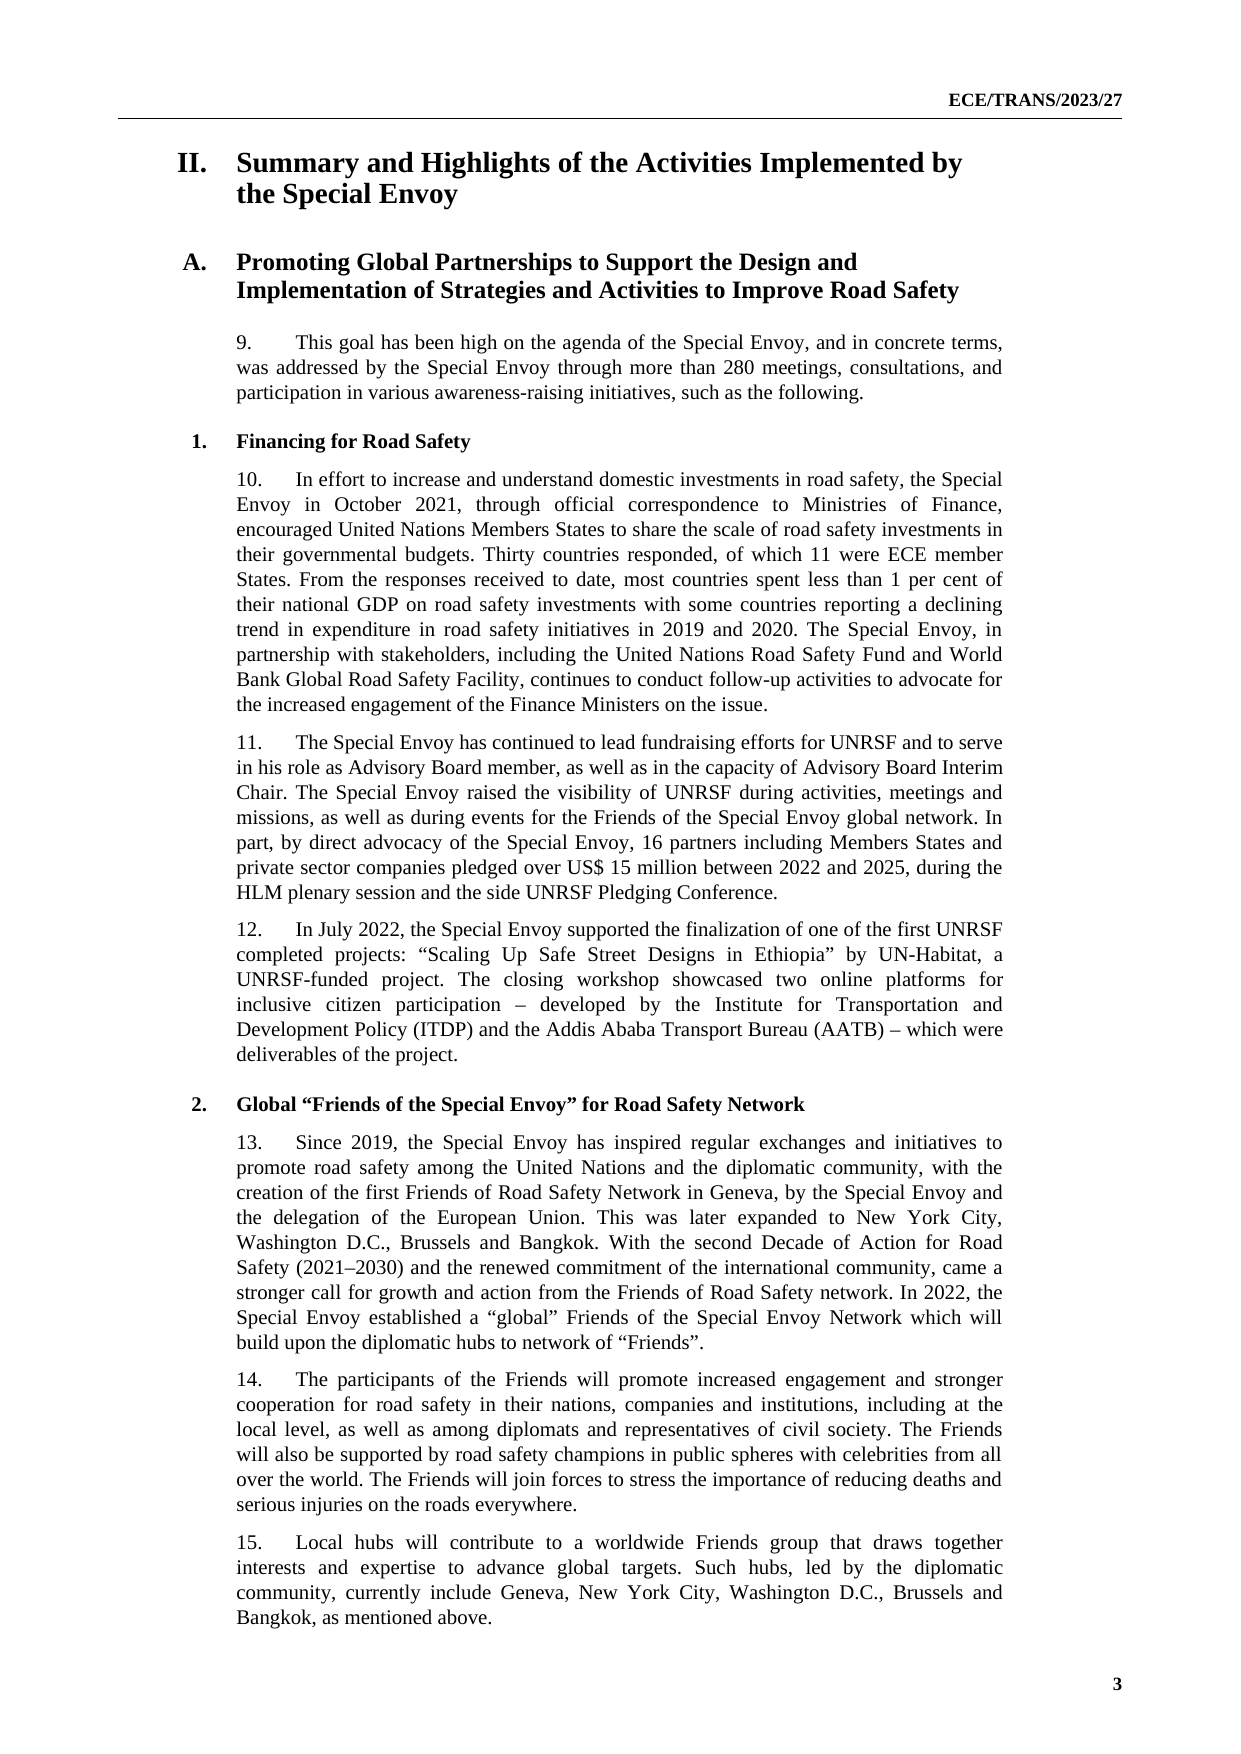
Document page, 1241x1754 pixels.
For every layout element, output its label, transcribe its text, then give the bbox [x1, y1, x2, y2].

text 10. In effort to increase and understand domestic investments in road safety, the Special Envoy in October 2021, through official correspondence to Ministries of Finance, encouraged United Nations Members States to share the scale of road safety investments in their governmental budgets. Thirty countries responded, of which 11 were ECE member States. From the responses received to date, most countries spent less than 1 per cent of their national GDP on road safety investments with some countries reporting a declining trend in expenditure in road safety initiatives in 2019 and 2020. The Special Envoy, in partnership with stakeholders, including the United Nations Road Safety Fund and World Bank Global Road Safety Facility, continues to conduct follow-up activities to advocate for the increased engagement of the Finance Ministers on the issue. [236, 466, 1004, 716]
text 2. Global “Friends of the Special Envoy” for Road Safety Network [118, 1091, 1004, 1116]
text 12. In July 2022, the Special Envoy supported the finalization of one of the first UNRSF completed projects: “Scaling Up Safe Street Designs in Ethiopia” by UN-Habitat, a UNRSF-funded project. The closing workshop showcased two online platforms for inclusive citizen participation – developed by the Institute for Transportation and Development Policy (ITDP) and the Addis Ababa Transport Bureau (AATB) – which were deliverables of the project. [236, 916, 1004, 1066]
text 14. The participants of the Friends will promote increased engagement and stronger cooperation for road safety in their nations, companies and institutions, including at the local level, as well as among diplomats and representatives of civil society. The Friends will also be supported by road safety champions in public spheres with celebrities from all over the world. The Friends will join forces to stress the importance of reducing deaths and serious injuries on the roads everywhere. [236, 1366, 1004, 1516]
text 11. The Special Envoy has continued to lead fundraising efforts for UNRSF and to serve in his role as Advisory Board member, as well as in the capacity of Advisory Board Interim Chair. The Special Envoy raised the visibility of UNRSF during activities, meetings and missions, as well as during events for the Friends of the Special Envoy global network. In part, by direct advocacy of the Special Envoy, 16 partners including Members States and private sector companies pledged over US$ 15 million between 2022 and 2025, during the HLM plenary session and the side UNRSF Pledging Conference. [236, 729, 1004, 904]
text 13. Since 2019, the Special Envoy has inspired regular exchanges and initiatives to promote road safety among the United Nations and the diplomatic community, with the creation of the first Friends of Road Safety Network in Geneva, by the Special Envoy and the delegation of the European Union. This was later expanded to New York City, Washington D.C., Brussels and Bangkok. With the second Decade of Action for Road Safety (2021–2030) and the renewed commitment of the international community, came a stronger call for growth and action from the Friends of Road Safety network. In 2022, the Special Envoy established a “global” Friends of the Special Envoy Network which will build upon the diplomatic hubs to network of “Friends”. [236, 1129, 1004, 1354]
text A. Promoting Global Partnerships to Support the Design and Implementation of Strategies and Activities to Improve Road Safety [118, 248, 1004, 304]
text 9. This goal has been high on the agenda of the Special Envoy, and in concrete terms, was addressed by the Special Envoy through more than 280 meetings, consultations, and participation in various awareness-raising initiatives, such as the following. [236, 329, 1004, 404]
text II. Summary and Highlights of the Activities Implemented by the Special Envoy [118, 148, 1004, 210]
text 1. Financing for Road Safety [118, 429, 1004, 454]
text 15. Local hubs will contribute to a worldwide Friends group that draws together interests and expertise to advance global targets. Such hubs, led by the diplomatic community, currently include Geneva, New York City, Washington D.C., Brussels and Bangkok, as mentioned above. [236, 1529, 1004, 1629]
